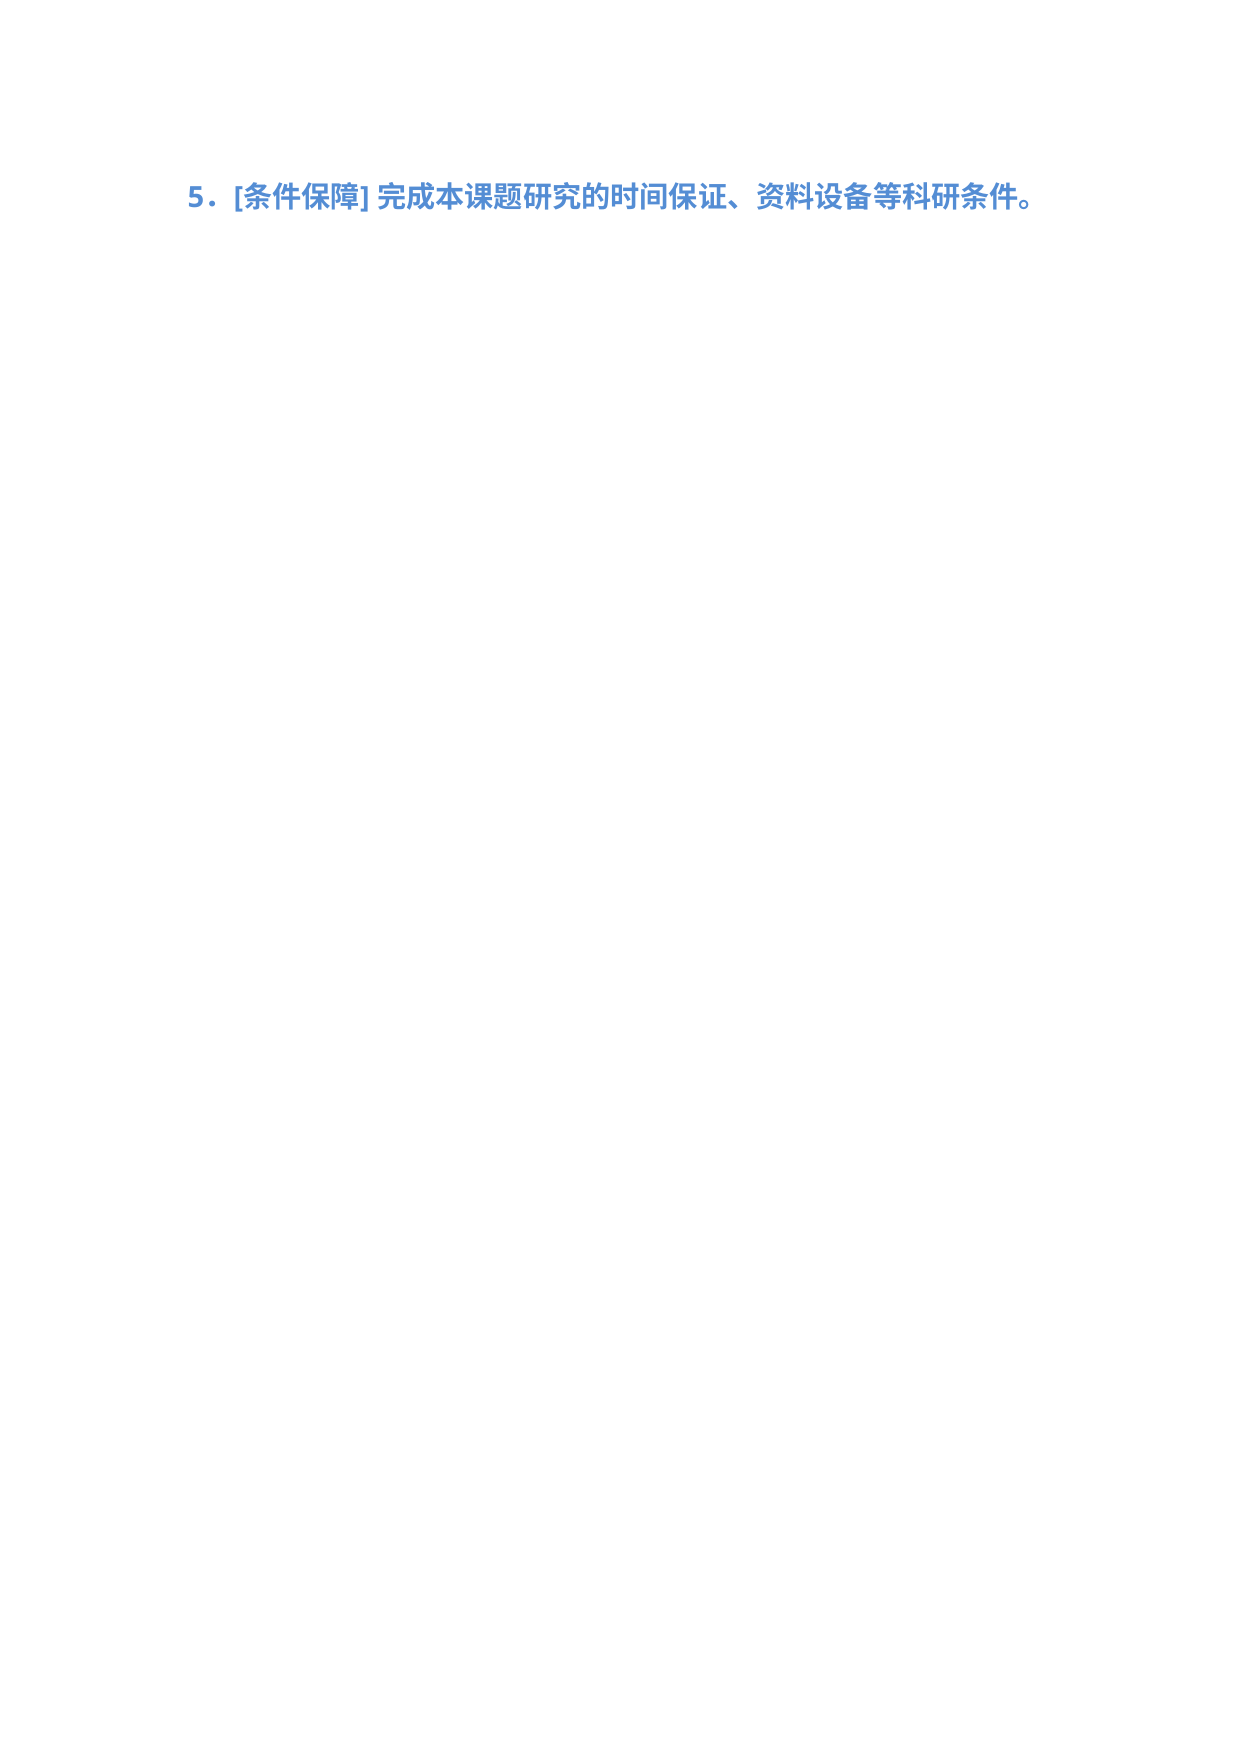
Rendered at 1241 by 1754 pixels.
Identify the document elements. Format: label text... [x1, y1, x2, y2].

text 5．[条件保障] 完成本课题研究的时间保证、资料设备等科研条件。 [187, 162, 1053, 227]
